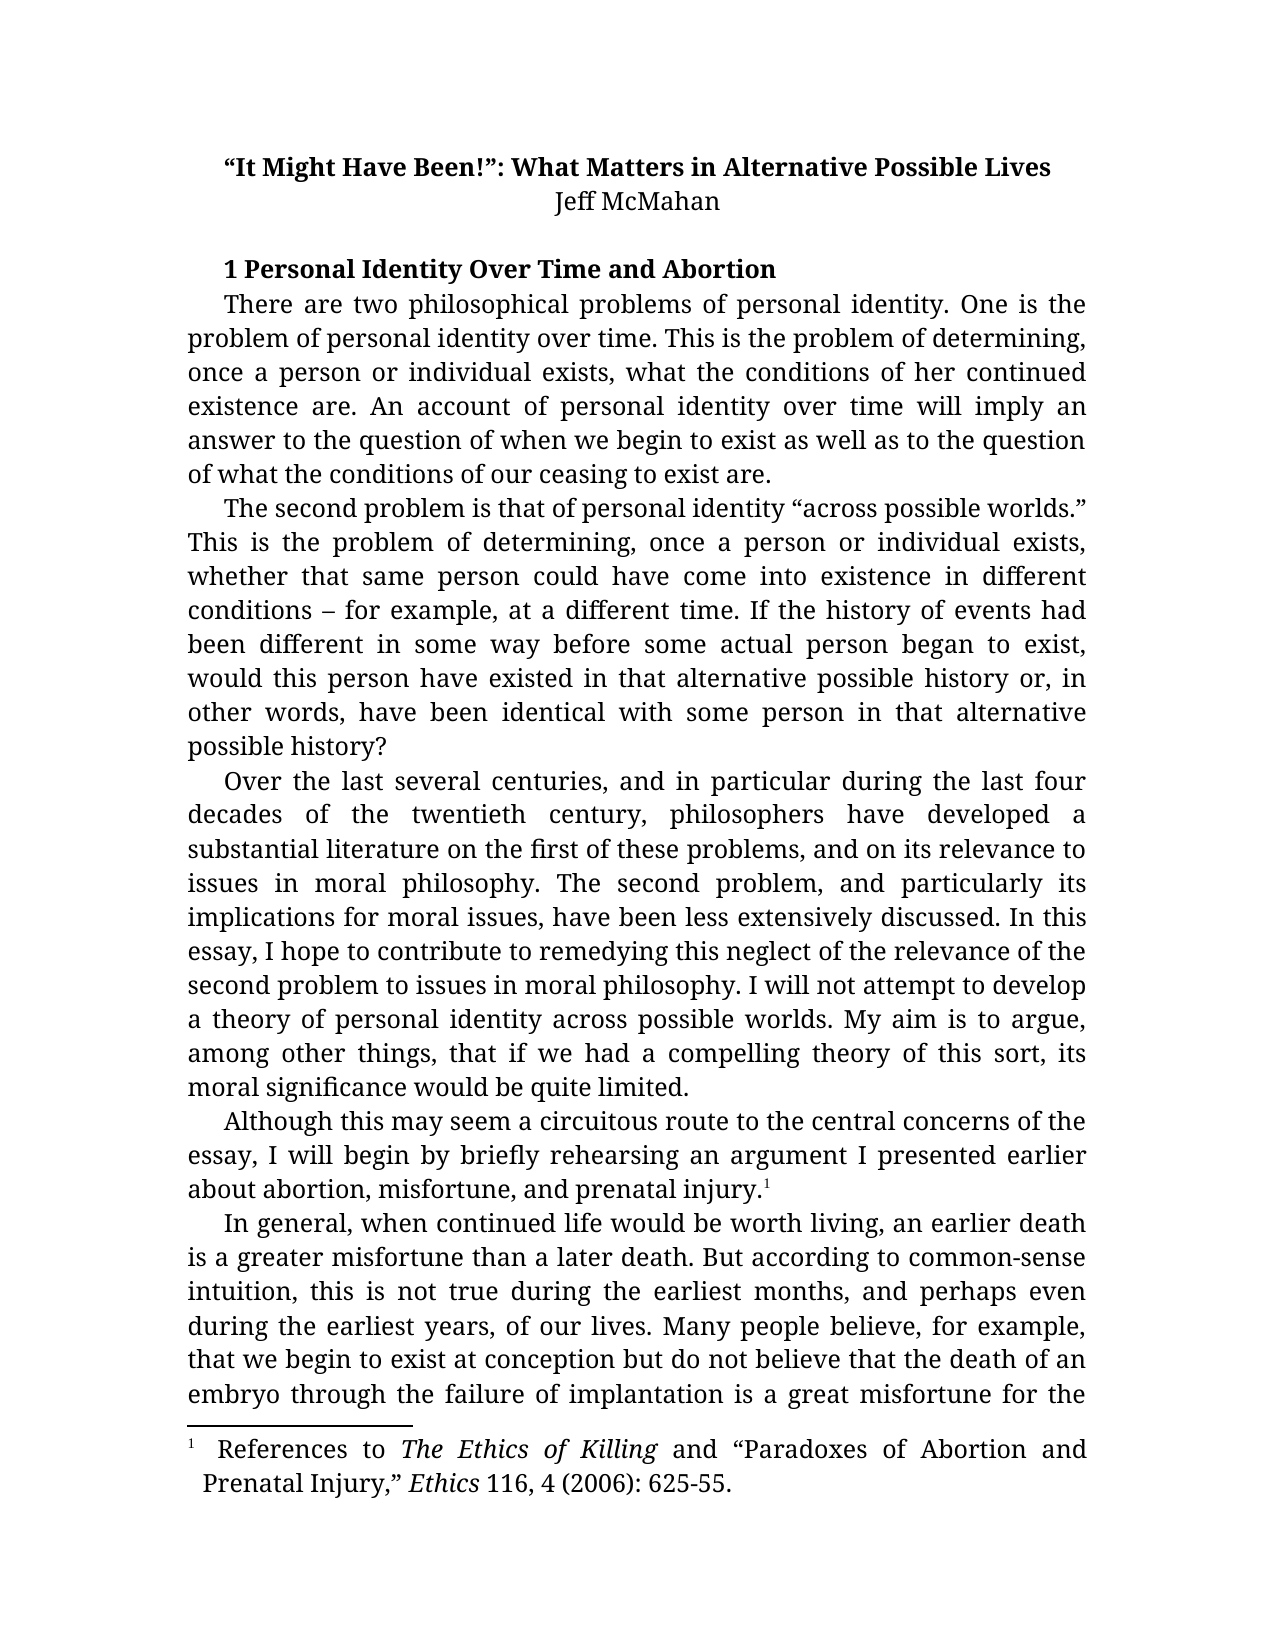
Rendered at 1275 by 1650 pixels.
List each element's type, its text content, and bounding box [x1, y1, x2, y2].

text There are two philosophical problems of personal identity. One is the problem of personal identity over time. This is the problem of determining, once a person or individual exists, what the conditions of her continued existence are. An account of personal identity over time will imply an answer to the question of when we begin to exist as well as to the question of what the conditions of our ceasing to exist are. [187, 286, 1087, 491]
text “It Might Have Been!”: What Matters in Alternative Possible Lives [187, 150, 1087, 184]
text The second problem is that of personal identity “across possible worlds.” This is the problem of determining, once a person or individual exists, whether that same person could have come into existence in different conditions – for example, at a different time. If the history of events had been different in some way before some actual person began to exist, would this person have existed in that alternative possible history or, in other words, have been identical with some person in that alternative possible history? [187, 491, 1087, 763]
text 1 Personal Identity Over Time and Abortion [187, 252, 1087, 286]
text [187, 1206, 1087, 1410]
text Although this may seem a circuitous route to the central concerns of the essay, I will begin by briefly rehearsing an argument I presented earlier about abortion, misfortune, and prenatal injury. [187, 1104, 1087, 1206]
text Jeff McMahan [187, 184, 1087, 218]
text Over the last several centuries, and in particular during the last four decades of the twentieth century, philosophers have developed a substantial literature on the first of these problems, and on its relevance to issues in moral philosophy. The second problem, and particularly its implications for moral issues, have been less extensively discussed. In this essay, I hope to contribute to remedying this neglect of the relevance of the second problem to issues in moral philosophy. I will not attempt to develop a theory of personal identity across possible worlds. My aim is to argue, among other things, that if we had a compelling theory of this sort, its moral significance would be quite limited. [187, 763, 1087, 1104]
